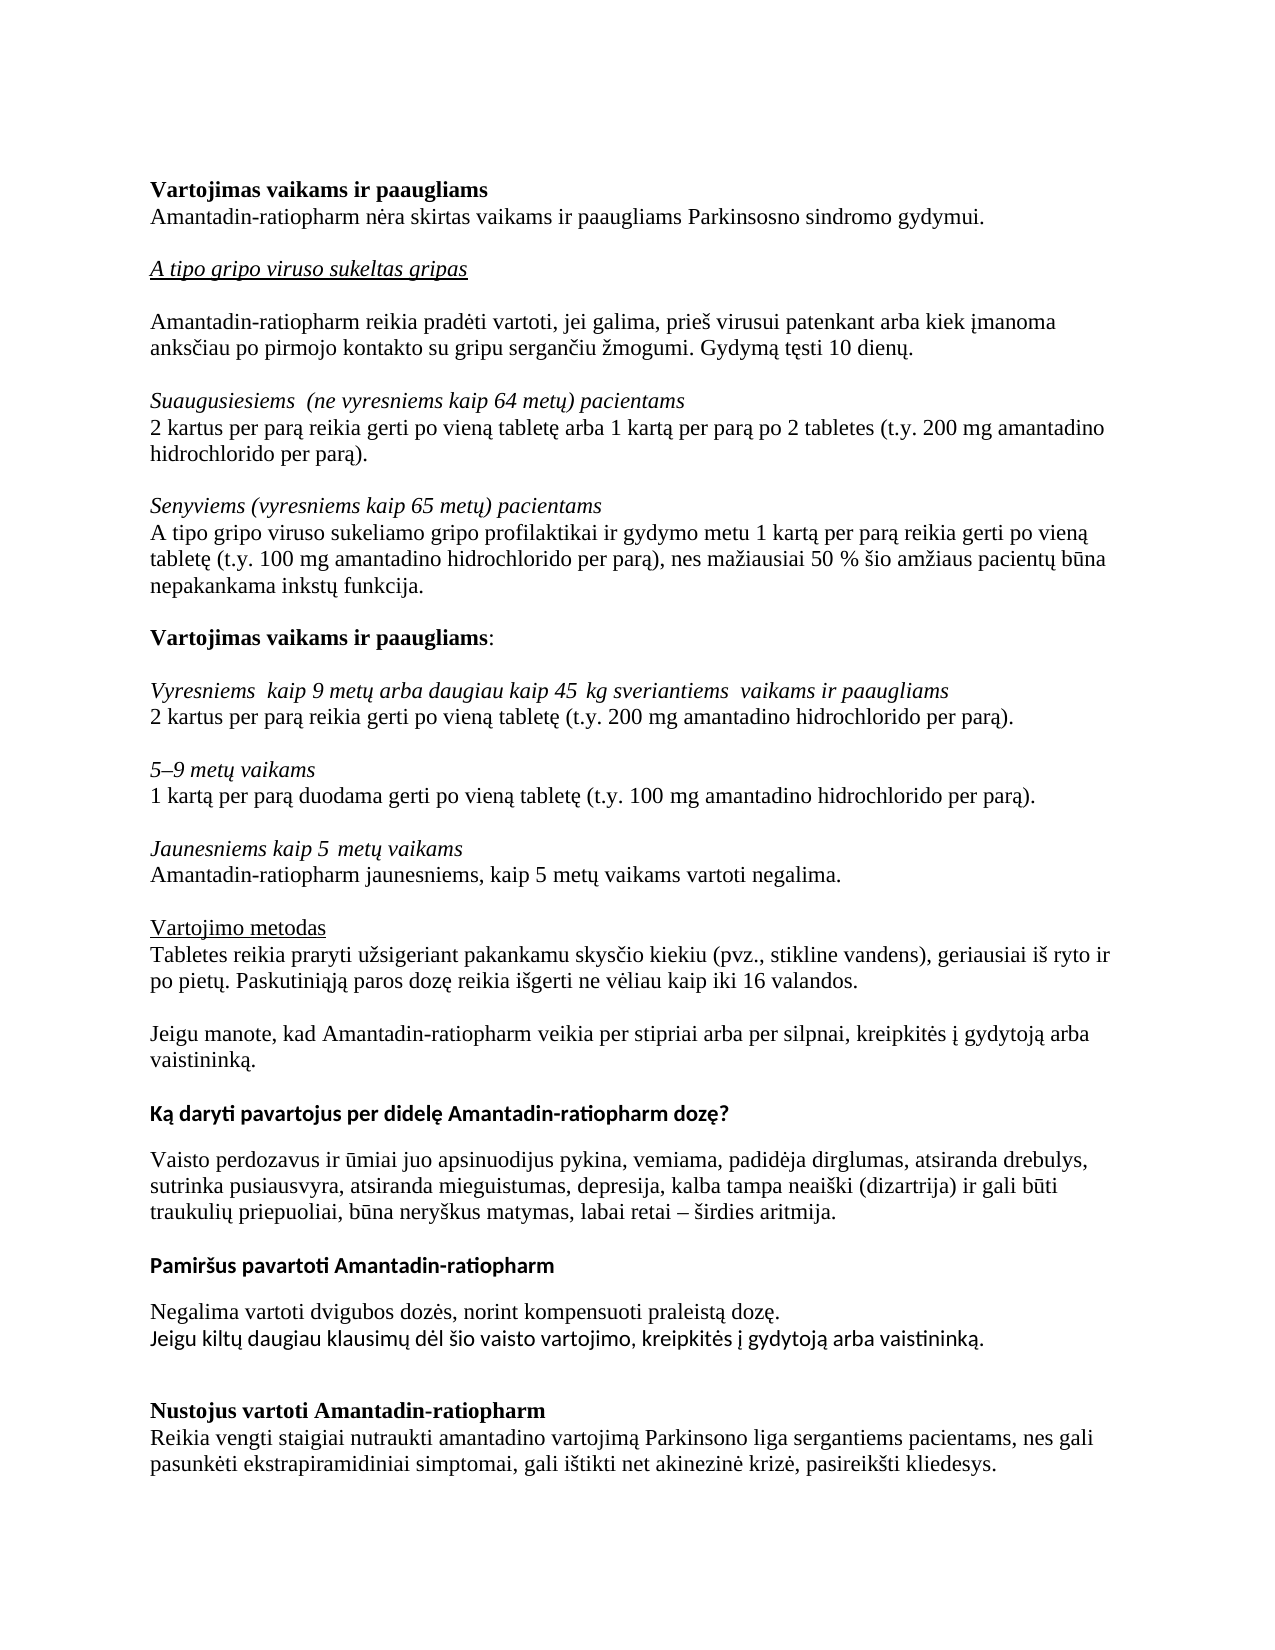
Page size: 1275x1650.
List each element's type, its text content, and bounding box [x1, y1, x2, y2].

text Tabletes reikia praryti užsigeriant pakankamu skysčio kiekiu (pvz., stikline vandens), geriausiai iš ryto ir po pietų. Paskutiniąją paros dozę reikia išgerti ne vėliau kaip iki 16 valandos. [150, 941, 1125, 993]
text 1 kartą per parą duodama gerti po vieną tabletę (t.y. 100 mg amantadino hidrochlorido per parą). [150, 782, 1125, 809]
text Suaugusiesiems (ne vyresniems kaip 64 metų) pacientams [150, 387, 1125, 413]
text 2 kartus per parą reikia gerti po vieną tabletę (t.y. 200 mg amantadino hidrochlorido per parą). [150, 703, 1125, 730]
text Vaisto perdozavus ir ūmiai juo apsinuodijus pykina, vemiama, padidėja dirglumas, atsiranda drebulys, sutrinka pusiausvyra, atsiranda mieguistumas, depresija, kalba tampa neaiški (dizartrija) ir gali būti traukulių priepuoliai, būna neryškus matymas, labai retai – širdies aritmija. [150, 1146, 1125, 1225]
text Vartojimas vaikams ir paaugliams [150, 176, 1125, 203]
text Jaunesniems kaip 5 metų vaikams [150, 835, 1125, 862]
text Jeigu kiltų daugiau klausimų dėl šio vaisto vartojimo, kreipkitės į gydytoją arba vaistininką. [150, 1324, 1125, 1352]
text A tipo gripo viruso sukeliamo gripo profilaktikai ir gydymo metu 1 kartą per parą reikia gerti po vieną tabletę (t.y. 100 mg amantadino hidrochlorido per parą), nes mažiausiai 50 % šio amžiaus pacientų būna nepakankama inkstų funkcija. [150, 519, 1125, 598]
text Negalima vartoti dvigubos dozės, norint kompensuoti praleistą dozę. [150, 1298, 1125, 1324]
text Vyresniems kaip 9 metų arba daugiau kaip 45 kg sveriantiems vaikams ir paaugliams [150, 677, 1125, 703]
text Amantadin-ratiopharm nėra skirtas vaikams ir paaugliams Parkinsosno sindromo gydymui. [150, 203, 1125, 229]
text Reikia vengti staigiai nutraukti amantadino vartojimą Parkinsono liga sergantiems pacientams, nes gali pasunkėti ekstrapiramidiniai simptomai, gali ištikti net akinezinė krizė, pasireikšti kliedesys. [150, 1424, 1125, 1477]
text Amantadin-ratiopharm reikia pradėti vartoti, jei galima, prieš virusui patenkant arba kiek įmanoma anksčiau po pirmojo kontakto su gripu sergančiu žmogumi. Gydymą tęsti 10 dienų. [150, 308, 1125, 361]
text 5–9 metų vaikams [150, 756, 1125, 782]
text Pamiršus pavartoti Amantadin-ratiopharm [150, 1251, 1125, 1279]
text Jeigu manote, kad Amantadin-ratiopharm veikia per stipriai arba per silpnai, kreipkitės į gydytoją arba vaistininką. [150, 1020, 1125, 1072]
text Vartojimo metodas [150, 914, 1125, 941]
text Senyviems (vyresniems kaip 65 metų) pacientams [150, 493, 1125, 519]
text Amantadin-ratiopharm jaunesniems, kaip 5 metų vaikams vartoti negalima. [150, 862, 1125, 888]
text Nustojus vartoti Amantadin-ratiopharm [150, 1397, 1125, 1424]
text 2 kartus per parą reikia gerti po vieną tabletę arba 1 kartą per parą po 2 tabletes (t.y. 200 mg amantadino hidrochlorido per parą). [150, 413, 1125, 466]
text Ką daryti pavartojus per didelę Amantadin-ratiopharm dozę? [150, 1099, 1125, 1127]
text A tipo gripo viruso sukeltas gripas [150, 255, 1125, 282]
text Vartojimas vaikams ir paaugliams: [150, 624, 1125, 651]
